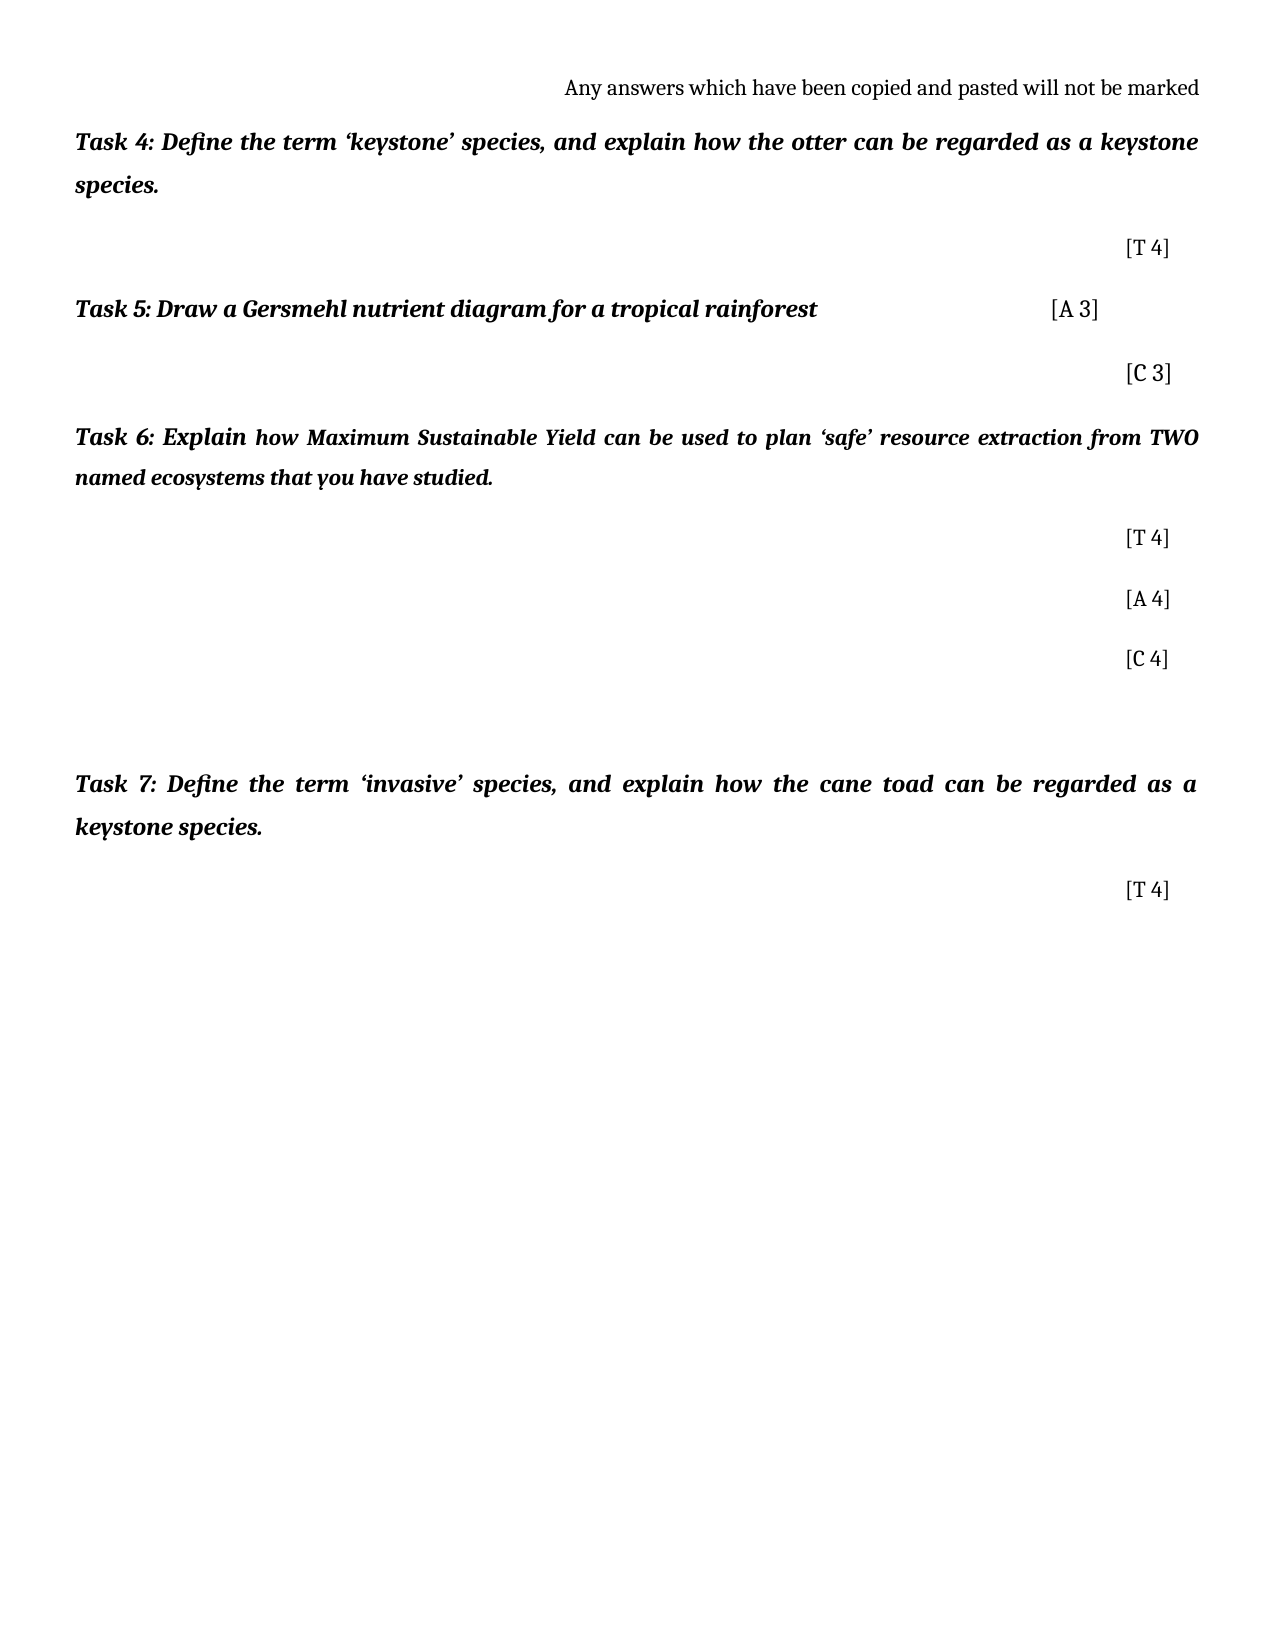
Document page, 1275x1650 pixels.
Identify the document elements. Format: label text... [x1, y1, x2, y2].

text Task 6: Explain how Maximum Sustainable Yield can be used to plan ‘safe’ resource extraction from TWO named ecosystems that you have studied. [75, 423, 1200, 491]
text Task 5: Draw a Gersmehl nutrient diagram for a tropical rainforest [A 3] [75, 295, 1200, 324]
text [A 4] [1050, 586, 1200, 612]
text Task 4: Define the term ‘keystone’ species, and explain how the otter can be regarded as a keystone species. [75, 128, 1200, 199]
text [C 4] [75, 646, 1200, 672]
text [T 4] [75, 235, 1200, 261]
text Task 7: Define the term ‘invasive’ species, and explain how the cane toad can be regarded as a keystone species. [75, 770, 1200, 842]
text [C 3] [75, 359, 1200, 388]
text [T 4] [75, 877, 1200, 903]
text [T 4] [300, 525, 1200, 552]
